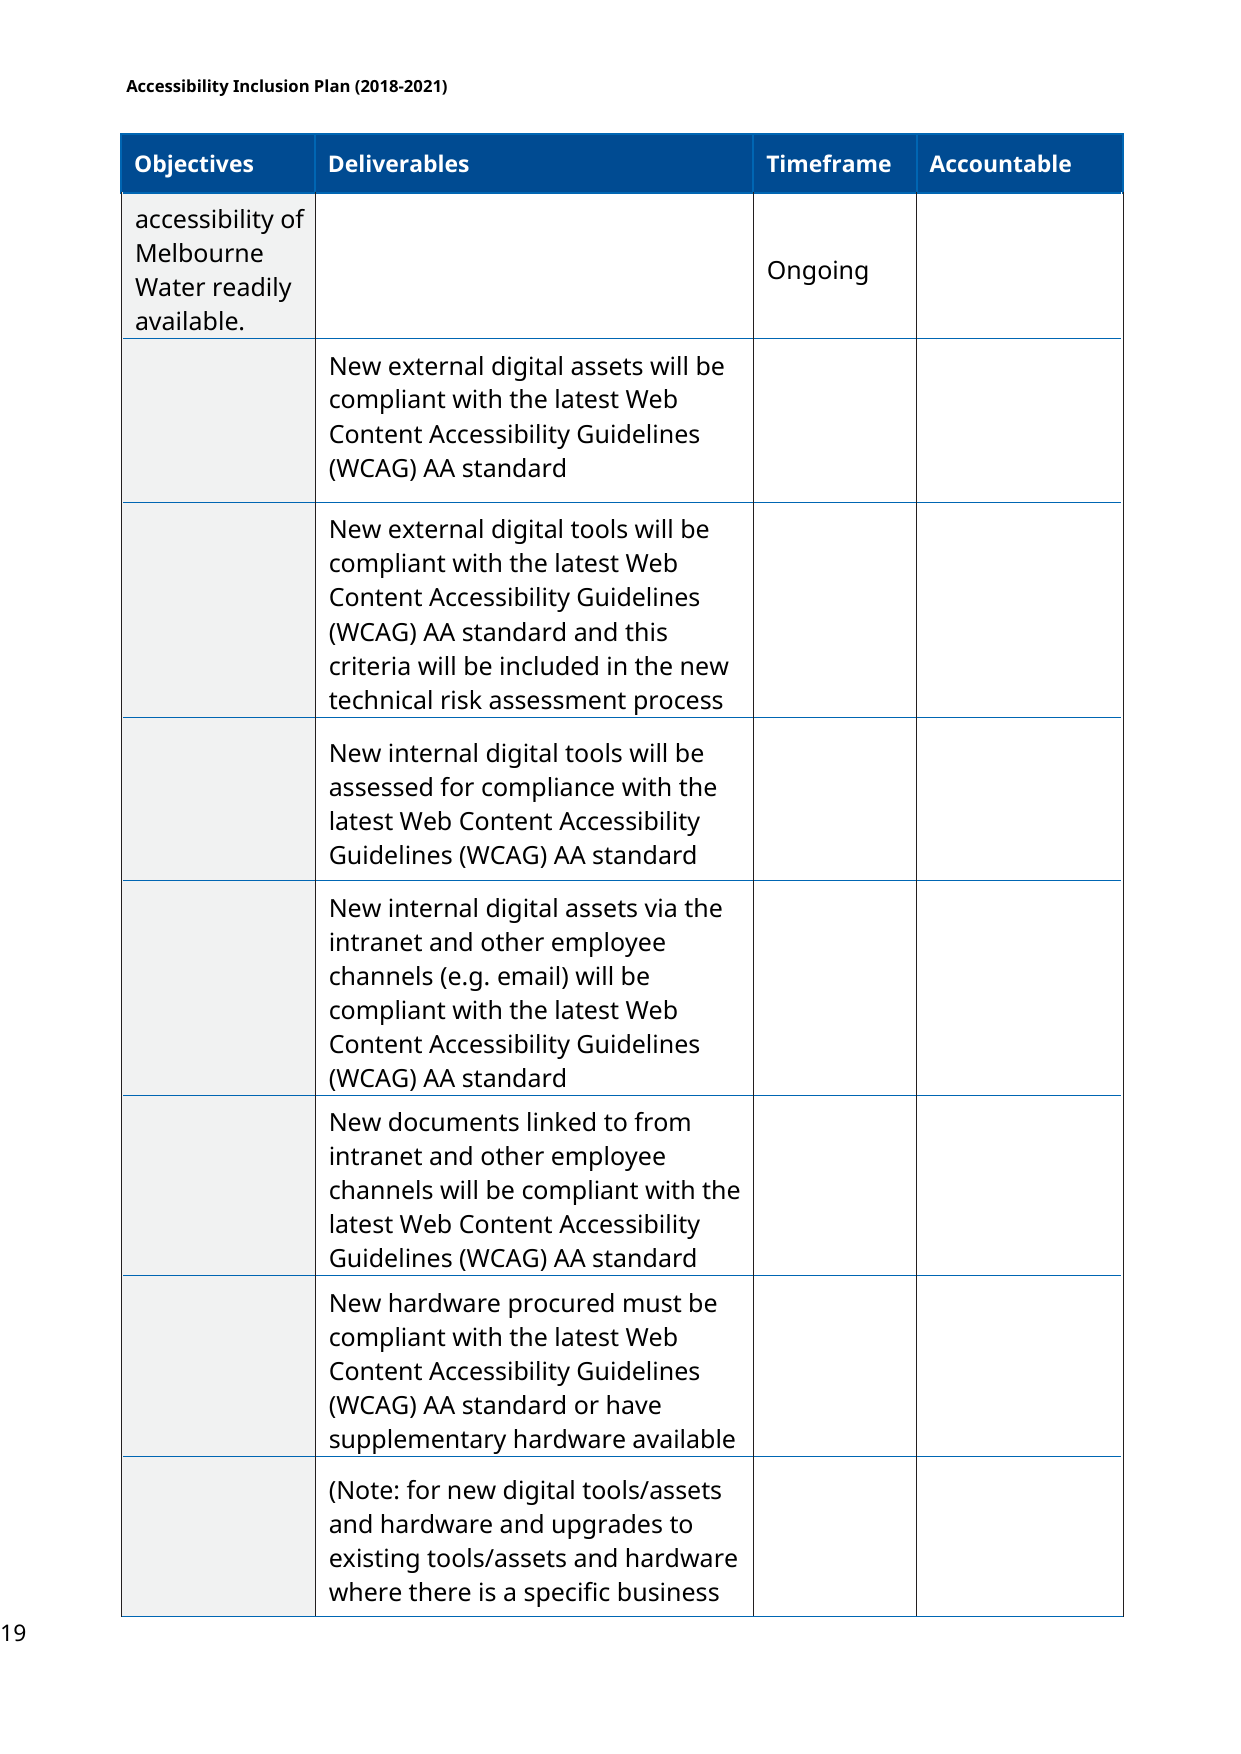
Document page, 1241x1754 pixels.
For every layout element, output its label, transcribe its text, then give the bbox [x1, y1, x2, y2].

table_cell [122, 192, 315, 338]
table_cell [917, 880, 1123, 1095]
table_cell [754, 339, 916, 502]
table_cell [917, 1456, 1123, 1616]
table_cell [122, 880, 315, 1095]
table_cell [754, 1276, 916, 1456]
table_cell [917, 1275, 1123, 1456]
table_header Timeframe [754, 135, 916, 192]
table_cell New internal digital tools will be assessed for compliance with the latest Web Content Accessibility Guidelines (WCAG) AA standard [316, 718, 753, 880]
table_cell [754, 1096, 916, 1275]
table_cell New documents linked to from intranet and other employee channels will be compliant with the latest Web Content Accessibility Guidelines (WCAG) AA standard [316, 1096, 753, 1275]
table_cell [917, 502, 1123, 716]
table_cell [122, 1095, 315, 1275]
table_cell [754, 718, 916, 880]
table_cell New hardware procured must be compliant with the latest Web Content Accessibility Guidelines (WCAG) AA standard or have supplementary hardware available [316, 1276, 753, 1456]
table_cell New external digital tools will be compliant with the latest Web Content Accessibility Guidelines (WCAG) AA standard and this criteria will be included in the new technical risk assessment process [316, 503, 753, 716]
table_cell Chief Technology Officer [917, 192, 1123, 338]
table_header Accountable [918, 135, 1122, 192]
table_cell [122, 338, 315, 502]
table_cell [754, 881, 916, 1095]
table_cell [917, 1095, 1123, 1275]
table_cell [754, 503, 916, 716]
table_cell New internal digital assets via the intranet and other employee channels (e.g. email) will be compliant with the latest Web Content Accessibility Guidelines (WCAG) AA standard [316, 881, 753, 1095]
table_cell [917, 338, 1123, 502]
table_cell [917, 716, 1123, 880]
table_cell [122, 502, 315, 716]
table_header Objectives [122, 135, 314, 192]
table_cell [122, 716, 315, 880]
table_cell [122, 1275, 315, 1456]
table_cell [316, 194, 753, 338]
table_cell [122, 1456, 315, 1616]
table_header Deliverables [316, 135, 752, 192]
table_cell [754, 1457, 916, 1616]
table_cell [316, 1457, 753, 1616]
table_cell New external digital assets will be compliant with the latest Web Content Accessibility Guidelines (WCAG) AA standard [316, 339, 753, 502]
table_cell From September 2018 - Ongoing [754, 194, 916, 338]
